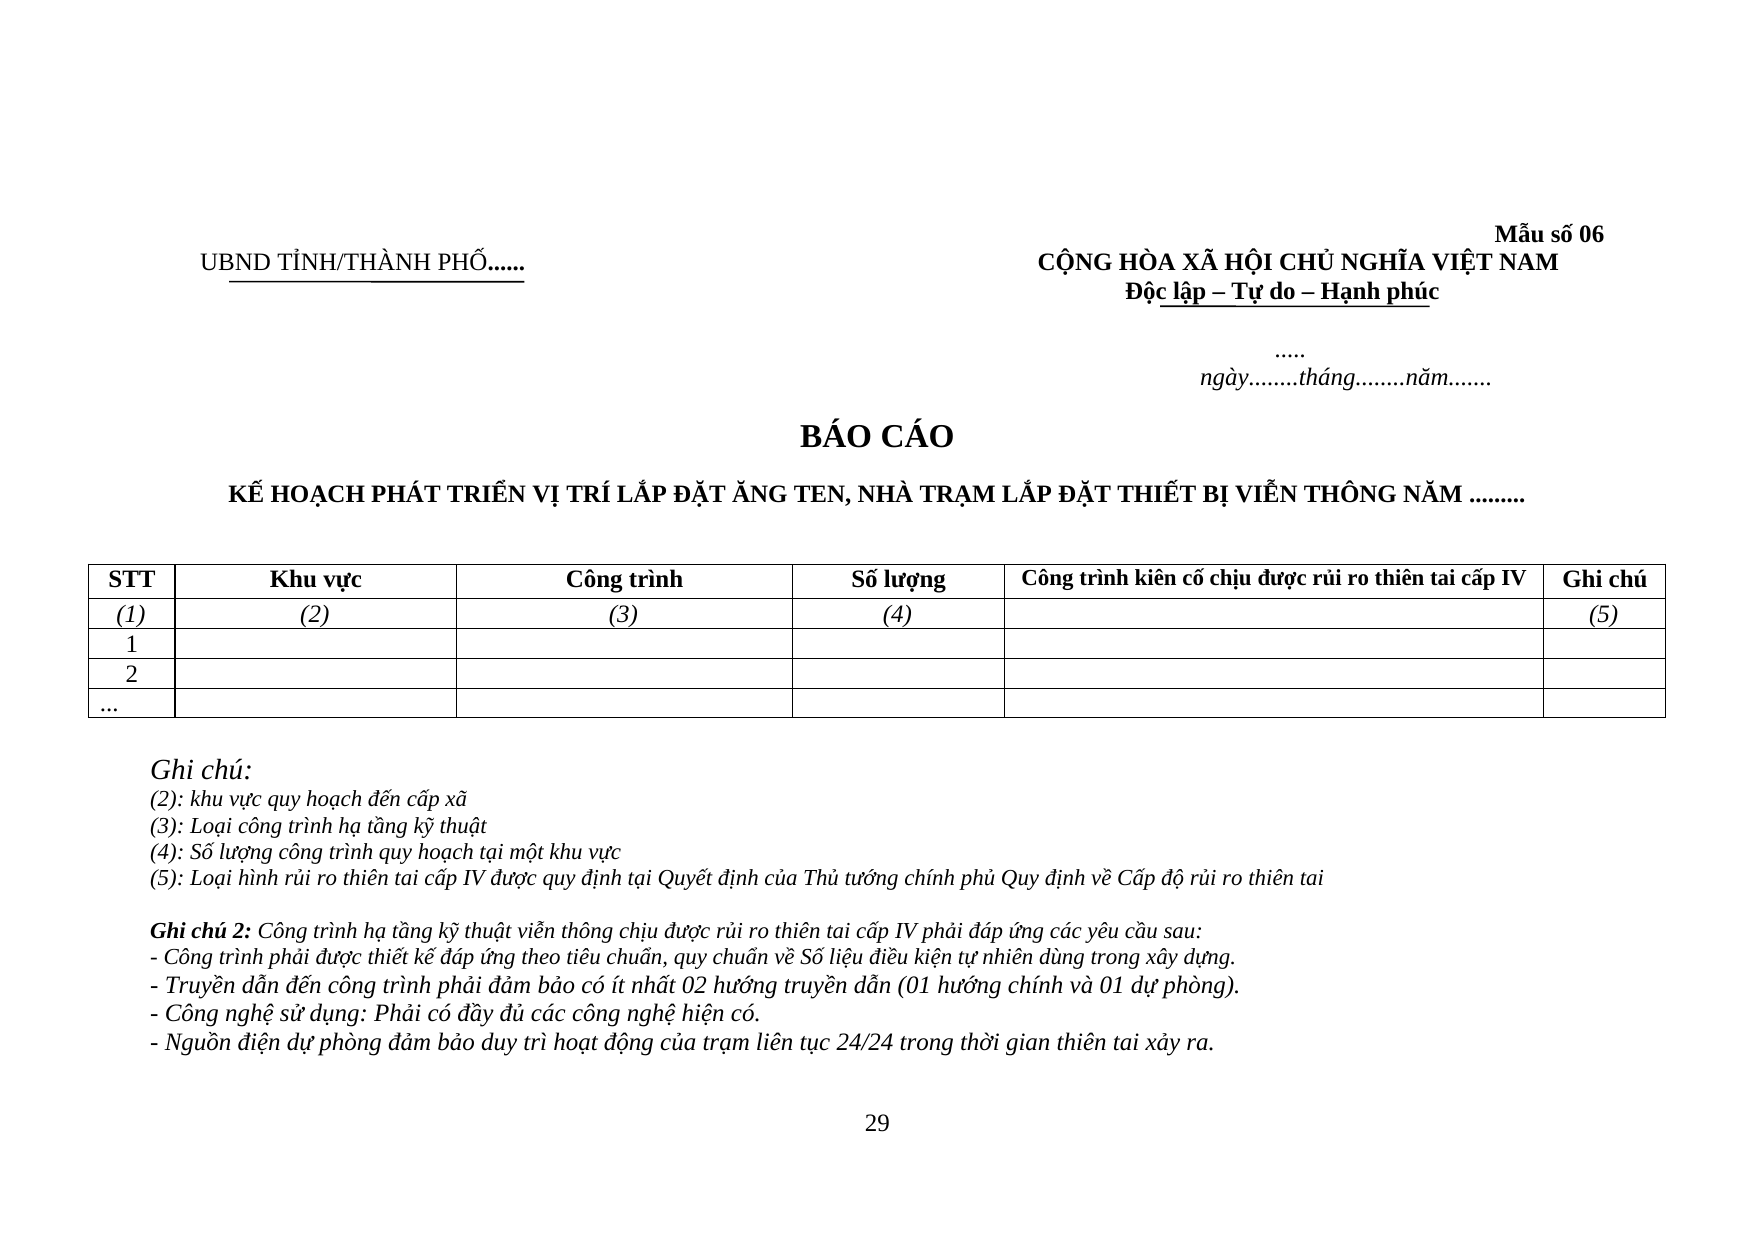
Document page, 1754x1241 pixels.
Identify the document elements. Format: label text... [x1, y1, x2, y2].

text UBND TỈNH/THÀNH PHỐ...... CỘNG HÒA XÃ HỘI CHỦ NGHĨA VIỆT NAM [150, 247, 1604, 276]
text (4): Số lượng công trình quy hoạch tại một khu vực [150, 838, 1604, 864]
table_cell [1005, 659, 1543, 687]
table_cell [176, 629, 456, 658]
text (3): Loại công trình hạ tầng kỹ thuật [150, 812, 1604, 838]
table_cell [457, 659, 792, 687]
table_cell [457, 629, 792, 658]
table_cell [176, 659, 456, 687]
text ..... ngày........tháng........năm....... [1200, 334, 1604, 391]
table_header Công trình [457, 565, 792, 598]
table_cell [793, 629, 1004, 658]
table_cell [176, 689, 456, 717]
table_cell [1544, 689, 1665, 717]
table_cell [1005, 629, 1543, 658]
table_cell [793, 659, 1004, 687]
table_header Công trình kiên cố chịu được rủi ro thiên tai cấp IV [1005, 565, 1543, 598]
table_cell [1544, 629, 1665, 658]
text (2): khu vực quy hoạch đến cấp xã [150, 785, 1604, 812]
table_cell (4) [793, 599, 1004, 628]
table_cell (2) [176, 599, 456, 628]
text Ghi chú: [150, 752, 1604, 785]
text KẾ HOẠCH PHÁT TRIỂN VỊ TRÍ LẮP ĐẶT ĂNG TEN, NHÀ TRẠM LẮP ĐẶT THIẾT BỊ VIỄN THÔNG NĂM ......... [150, 479, 1604, 508]
text - Truyền dẫn đến công trình phải đảm bảo có ít nhất 02 hướng truyền dẫn (01 hướng chính và 01 dự phòng). [150, 970, 1604, 998]
text Mẫu số 06 [150, 219, 1604, 247]
table_cell [793, 689, 1004, 717]
text - Công nghệ sử dụng: Phải có đầy đủ các công nghệ hiện có. [150, 998, 1604, 1027]
text Độc lập – Tự do – Hạnh phúc [150, 276, 1604, 305]
table_header Số lượng [793, 565, 1004, 598]
text - Nguồn điện dự phòng đảm bảo duy trì hoạt động của trạm liên tục 24/24 trong thời gian thiên tai xảy ra. [150, 1027, 1604, 1056]
text Ghi chú 2: Công trình hạ tầng kỹ thuật viễn thông chịu được rủi ro thiên tai cấp IV phải đáp ứng các yêu cầu sau: [150, 917, 1604, 943]
table_cell 1 [89, 629, 174, 658]
table_cell [1005, 599, 1543, 628]
table_cell (3) [457, 599, 792, 628]
table_cell [1005, 689, 1543, 717]
table_cell [1544, 659, 1665, 687]
table_header Ghi chú [1544, 565, 1665, 598]
text - Công trình phải được thiết kế đáp ứng theo tiêu chuẩn, quy chuẩn về Số liệu điều kiện tự nhiên dùng trong xây dựng. [150, 943, 1604, 970]
table_cell 2 [89, 659, 174, 687]
table_cell (1) [89, 599, 174, 628]
table_cell [457, 689, 792, 717]
table_cell ... [89, 689, 174, 717]
text (5): Loại hình rủi ro thiên tai cấp IV được quy định tại Quyết định của Thủ tướng chính phủ Quy định về Cấp độ rủi ro thiên tai [150, 864, 1604, 891]
table_cell (5) [1544, 599, 1665, 628]
table_header STT [89, 565, 174, 598]
text BÁO CÁO [150, 416, 1604, 454]
table_header Khu vực [176, 565, 456, 598]
